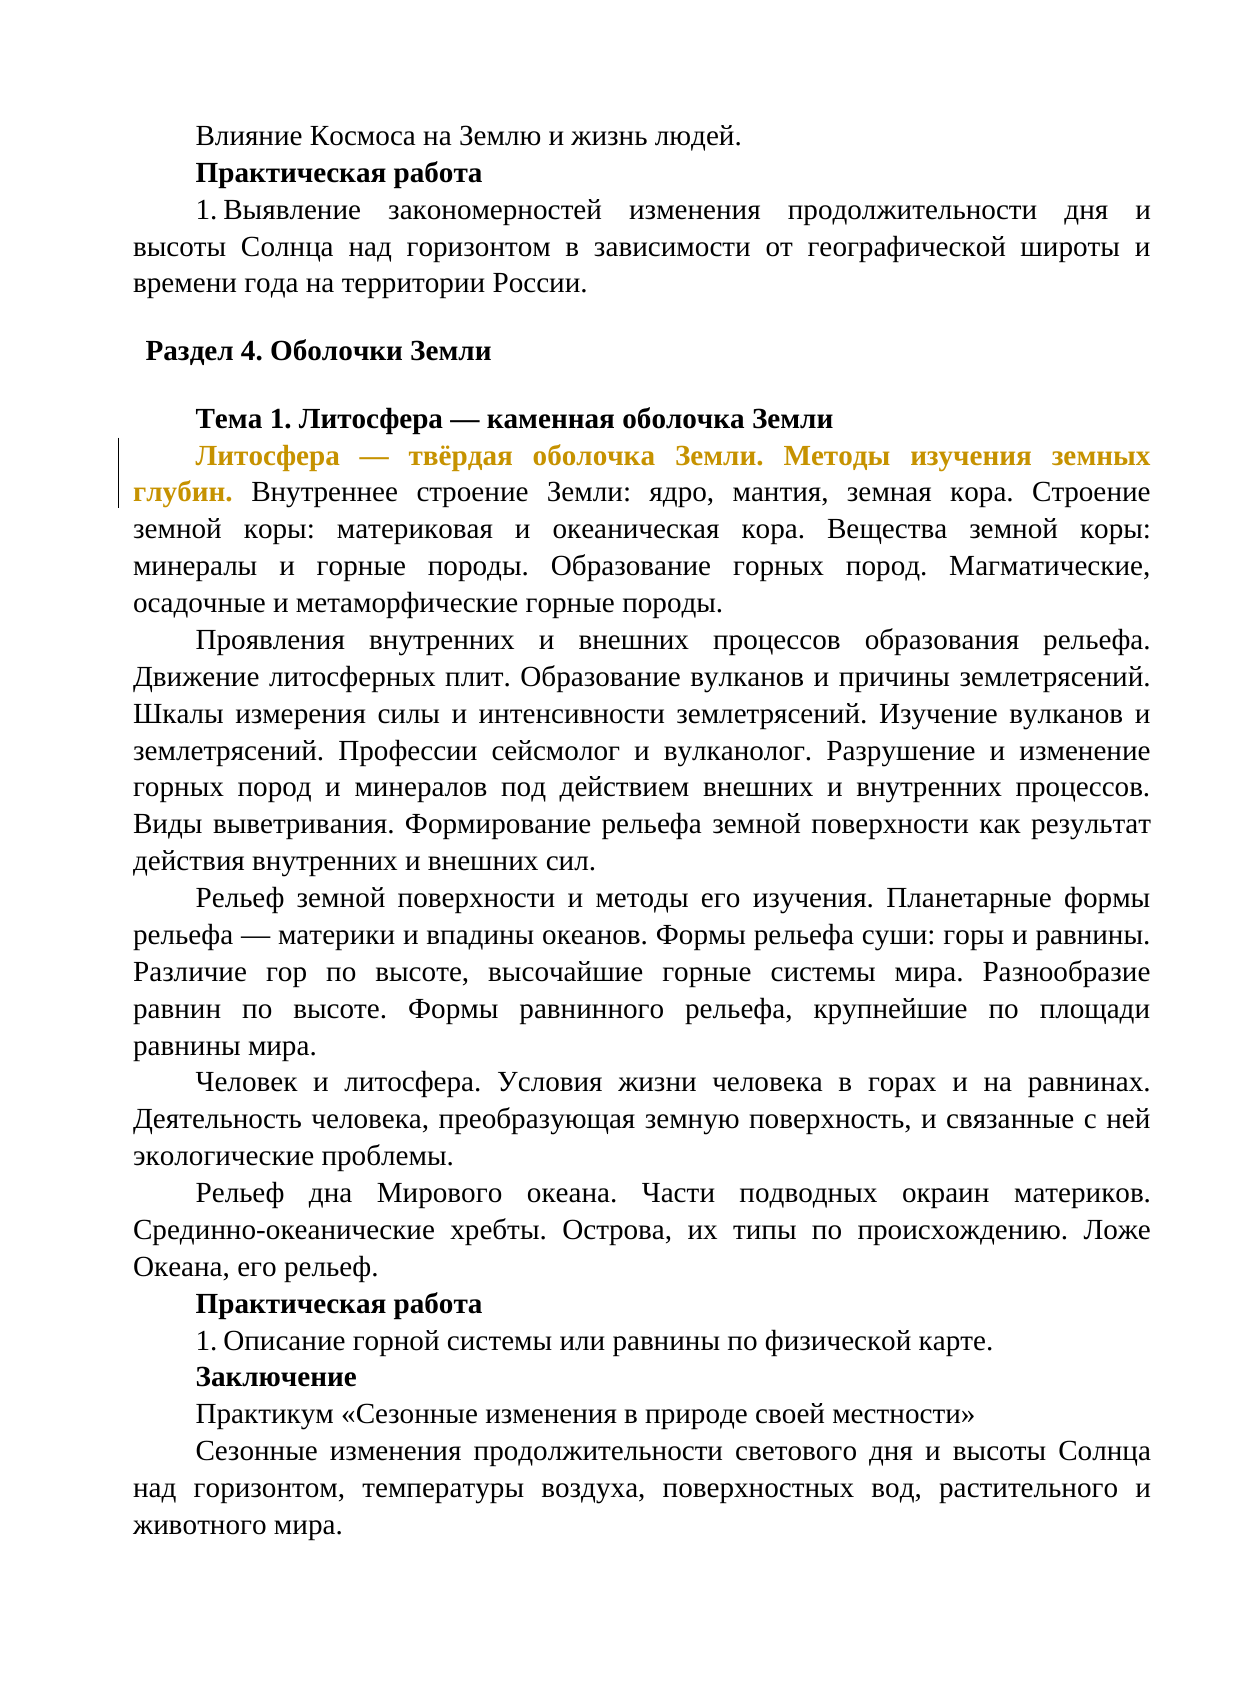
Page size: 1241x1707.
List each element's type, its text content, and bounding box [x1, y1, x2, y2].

text Литосфера — твёрдая оболочка Земли. Методы изучения земных глубин. Внутреннее строение Земли: ядро, мантия, земная кора. Строение земной коры: материковая и океаническая кора. Вещества земной коры: минералы и горные породы. Образование горных пород. Магматические, осадочные и метаморфические горные породы. [133, 438, 1152, 619]
text 1. Описание горной системы или равнины по физической карте. [133, 1323, 1152, 1356]
text Рельеф дна Мирового океана. Части подводных окраин материков. Срединно-океанические хребты. Острова, их типы по происхождению. Ложе Океана, его рельеф. [133, 1175, 1152, 1282]
text Человек и литосфера. Условия жизни человека в горах и на равнинах. Деятельность человека, преобразующая земную поверхность, и связанные с ней экологические проблемы. [133, 1064, 1152, 1172]
text 1. Выявление закономерностей изменения продолжительности дня и высоты Солнца над горизонтом в зависимости от географической широты и времени года на территории России. [133, 192, 1152, 299]
text Раздел 4. Оболочки Земли [145, 333, 1152, 367]
text Заключение [133, 1359, 1152, 1393]
text Практикум «Сезонные изменения в природе своей местности» [133, 1396, 1152, 1430]
text Проявления внутренних и внешних процессов образования рельефа. Движение литосферных плит. Образование вулканов и причины землетрясений. Шкалы измерения силы и интенсивности землетрясений. Изучение вулканов и землетрясений. Профессии сейсмолог и вулканолог. Разрушение и изменение горных пород и минералов под действием внешних и внутренних процессов. Виды выветривания. Формирование рельефа земной поверхности как результат действия внутренних и внешних сил. [133, 622, 1152, 877]
text Тема 1. Литосфера — каменная оболочка Земли [133, 401, 1152, 434]
text Практическая работа [133, 155, 1152, 188]
text Сезонные изменения продолжительности светового дня и высоты Солнца над горизонтом, температуры воздуха, поверхностных вод, растительного и животного мира. [133, 1433, 1152, 1541]
text Влияние Космоса на Землю и жизнь людей. [133, 118, 1152, 152]
text Практическая работа [133, 1286, 1152, 1319]
text Рельеф земной поверхности и методы его изучения. Планетарные формы рельефа — материки и впадины океанов. Формы рельефа суши: горы и равнины. Различие гор по высоте, высочайшие горные системы мира. Разнообразие равнин по высоте. Формы равнинного рельефа, крупнейшие по площади равнины мира. [133, 880, 1152, 1061]
